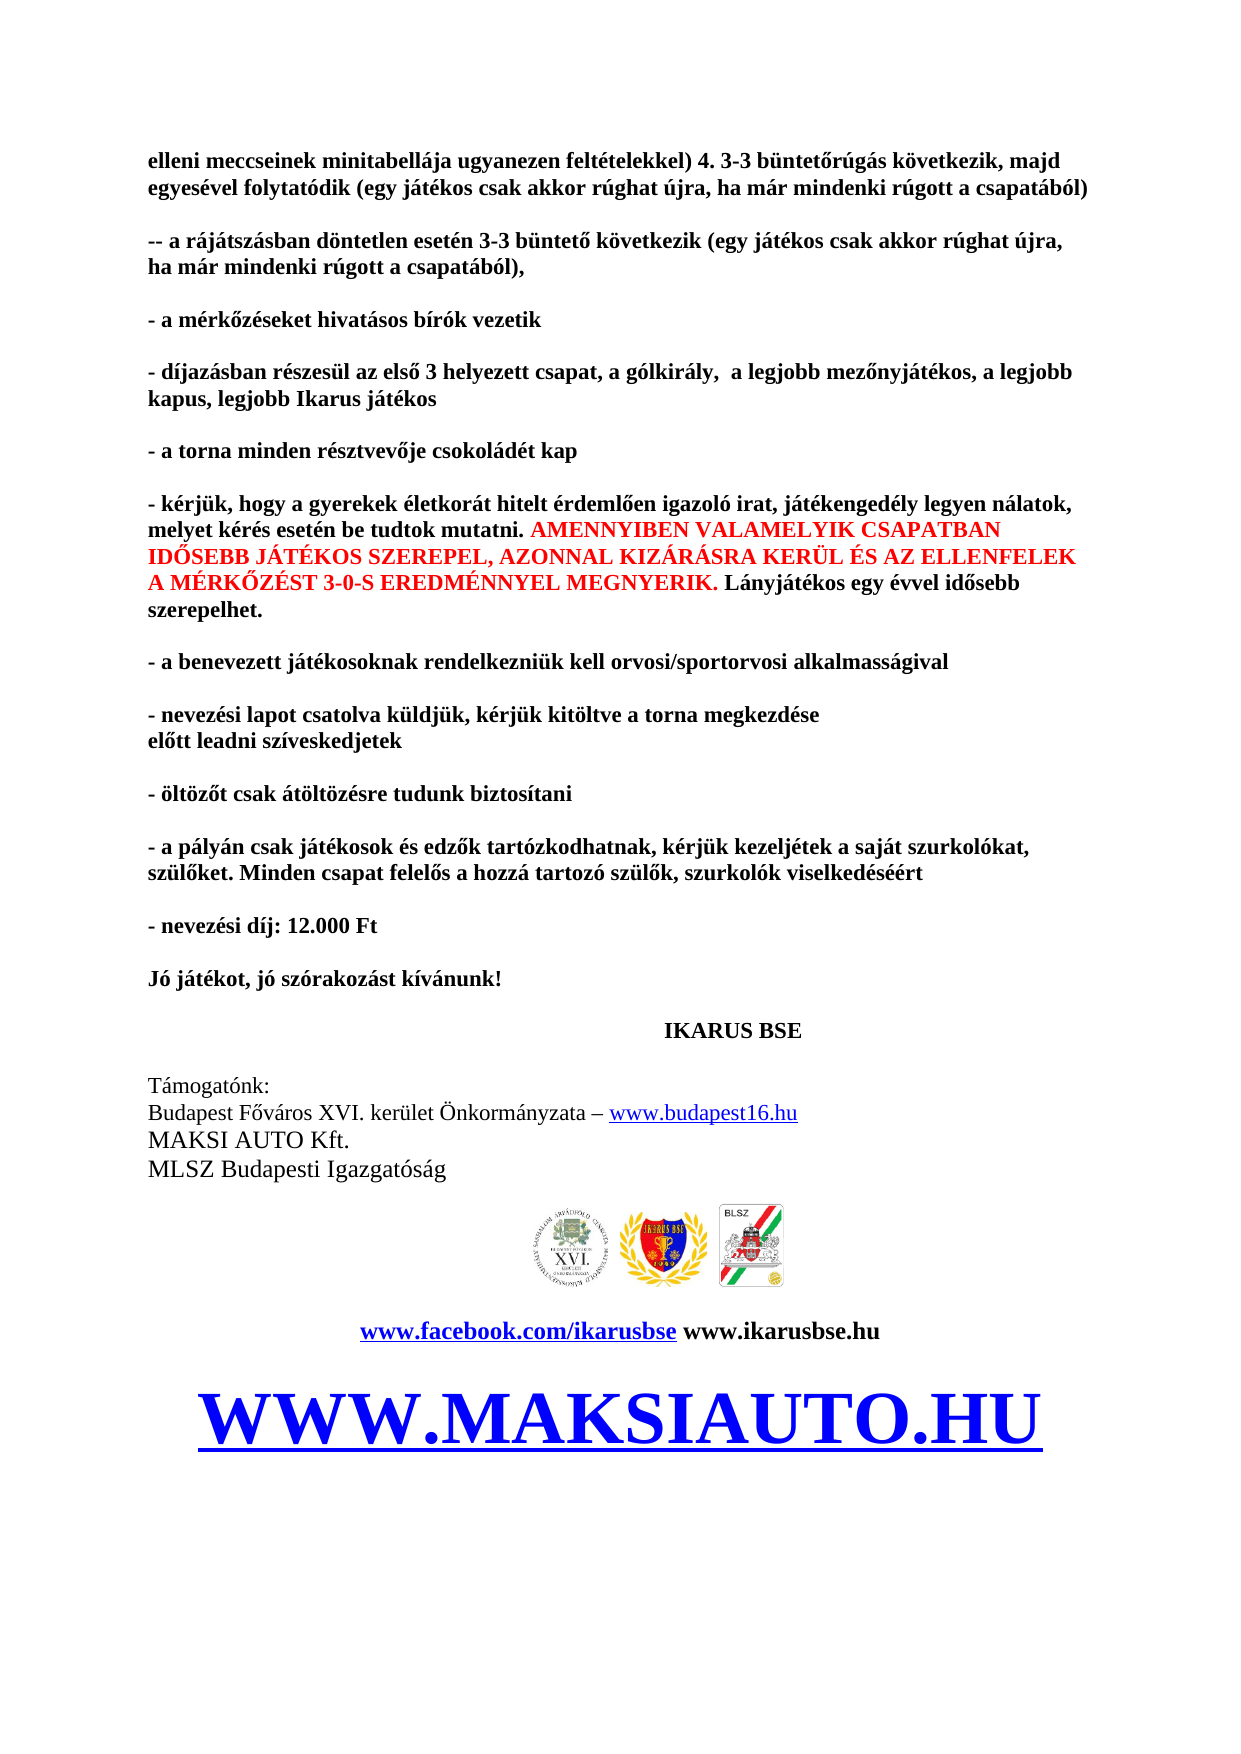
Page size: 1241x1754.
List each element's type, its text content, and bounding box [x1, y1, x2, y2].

text - a torna minden résztvevője csokoládét kap [148, 437, 1093, 464]
text Budapest Főváros XVI. kerület Önkormányzata – www.budapest16.hu [148, 1099, 1093, 1125]
text előtt leadni szíveskedjetek [148, 727, 1093, 754]
text - kérjük, hogy a gyerekek életkorát hitelt érdemlően igazoló irat, játékengedély legyen nálatok, melyet kérés esetén be tudtok mutatni. AMENNYIBEN VALAMELYIK CSAPATBAN IDŐSEBB JÁTÉKOS SZEREPEL, AZONNAL KIZÁRÁSRA KERÜL ÉS AZ ELLENFELEK A MÉRKŐZÉST 3-0-S EREDMÉNNYEL MEGNYERIK. Lányjátékos egy évvel idősebb szerepelhet. [148, 490, 1093, 622]
text MAKSI AUTO Kft. [148, 1125, 1093, 1154]
picture [718, 1203, 784, 1287]
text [148, 148, 1093, 200]
text Jó játékot, jó szórakozást kívánunk! [148, 964, 1093, 991]
text -- a rájátszásban döntetlen esetén 3-3 büntető következik (egy játékos csak akkor rúghat újra, ha már mindenki rúgott a csapatából), [148, 227, 1093, 279]
text - öltözőt csak átöltözésre tudunk biztosítani [148, 780, 1093, 806]
text - a pályán csak játékosok és edzők tartózkodhatnak, kérjük kezeljétek a saját szurkolókat, szülőket. Minden csapat felelős a hozzá tartozó szülők, szurkolók viselkedéséért [148, 833, 1093, 886]
text IKARUS BSE [148, 1017, 1093, 1044]
picture [619, 1212, 708, 1287]
text - a mérkőzéseket hivatásos bírók vezetik [148, 306, 1093, 332]
text Támogatónk: [148, 1072, 1093, 1099]
text MLSZ Budapesti Igazgatóság [148, 1154, 1093, 1183]
text - nevezési lapot csatolva küldjük, kérjük kitöltve a torna megkezdése [148, 701, 1093, 727]
text WWW.MAKSIAUTO.HU [148, 1373, 1093, 1459]
text - nevezési díj: 12.000 Ft [148, 912, 1093, 938]
text - díjazásban részesül az első 3 helyezett csapat, a gólkirály, a legjobb mezőnyjátékos, a legjobb kapus, legjobb Ikarus játékos [148, 358, 1093, 411]
picture [533, 1208, 608, 1287]
text - a benevezett játékosoknak rendelkezniük kell orvosi/sportorvosi alkalmasságival [148, 648, 1093, 675]
text www.facebook.com/ikarusbse www.ikarusbse.hu [148, 1316, 1093, 1344]
